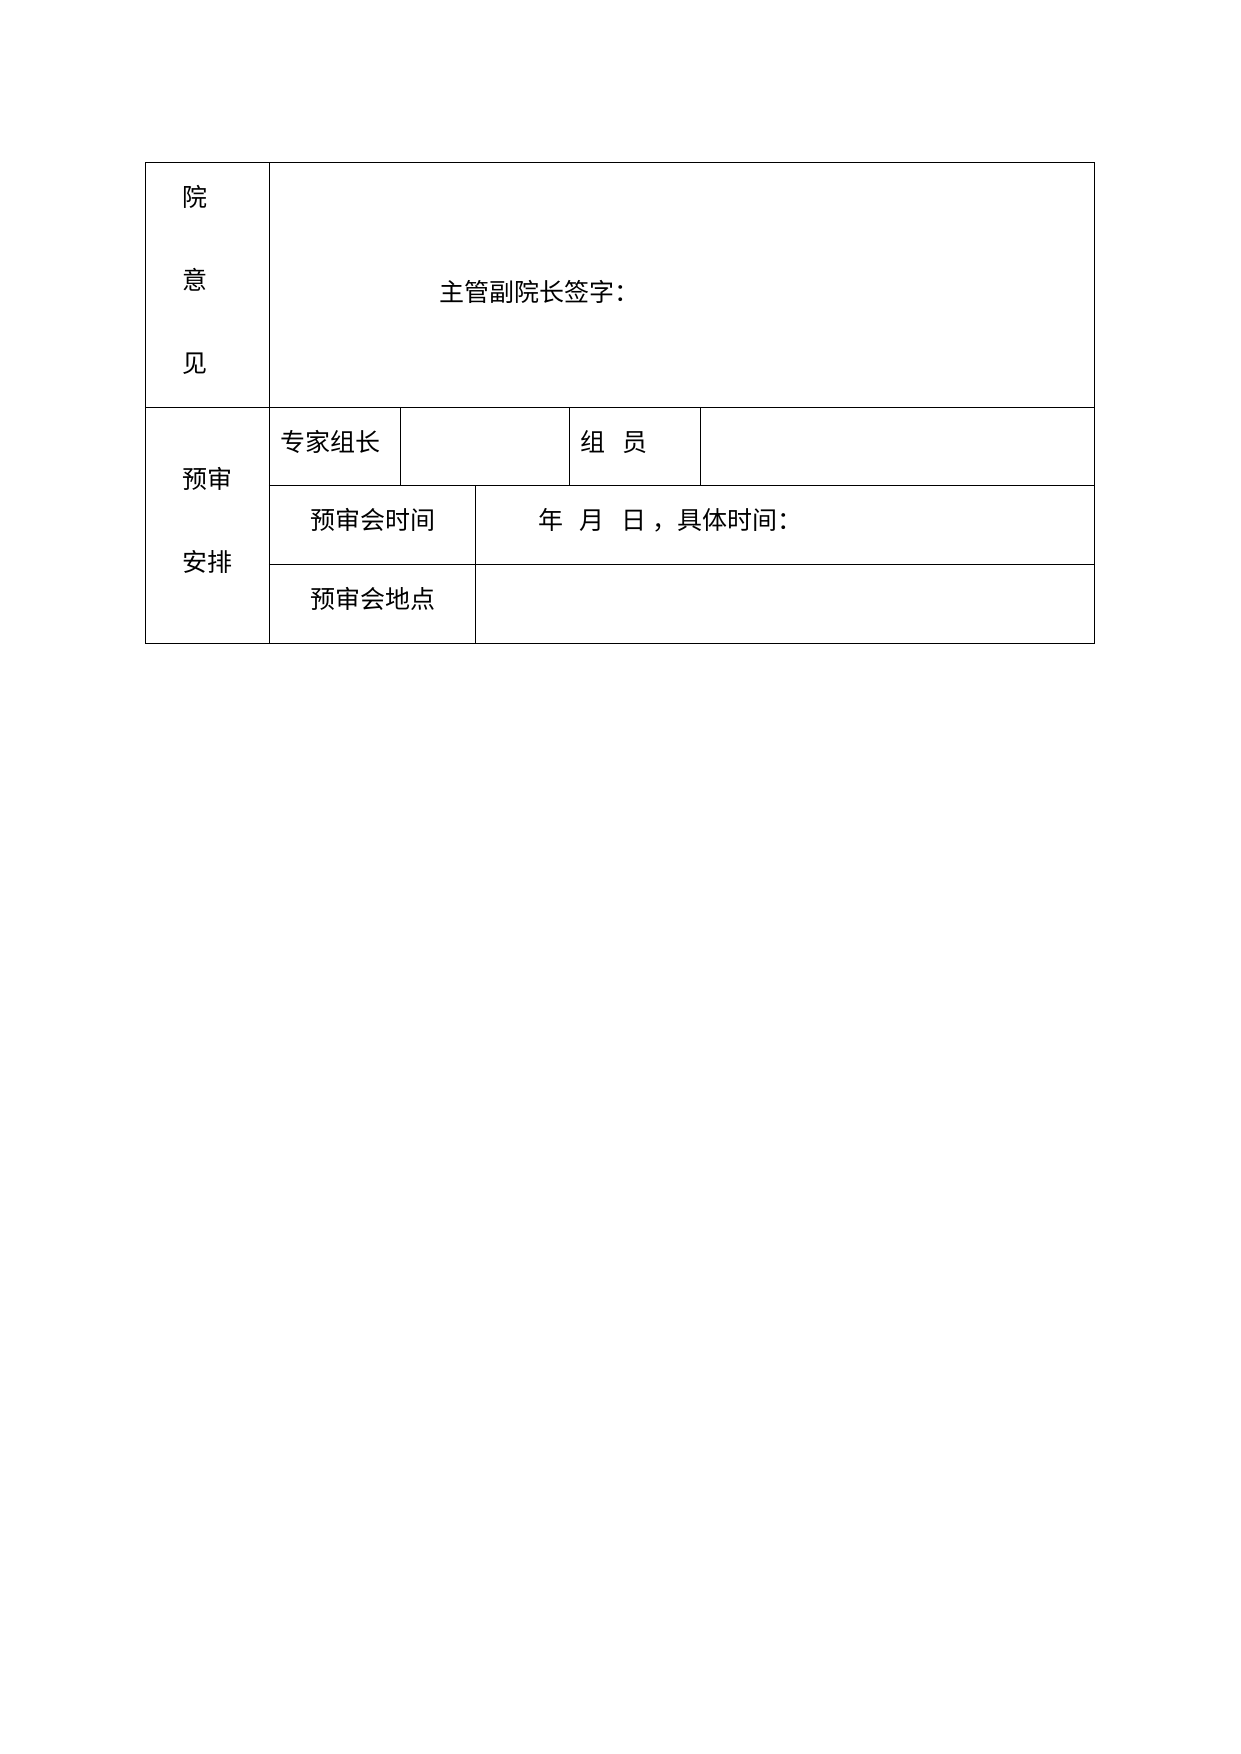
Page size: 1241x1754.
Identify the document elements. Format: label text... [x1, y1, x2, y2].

table_cell 专家组长 [270, 408, 400, 485]
table_cell [476, 565, 1094, 642]
table_cell [701, 408, 1094, 485]
table_cell 组 员 [570, 408, 700, 485]
table_cell 年 月 日 ，具体时间： [476, 486, 1094, 564]
table_cell 预审会时间 [270, 486, 475, 564]
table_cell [270, 163, 1094, 407]
table_cell 预审 安排 [146, 408, 269, 642]
table_cell [401, 408, 569, 485]
table_cell 学 院 意 见 [146, 163, 269, 407]
table_cell 预审会地点 [270, 565, 475, 642]
